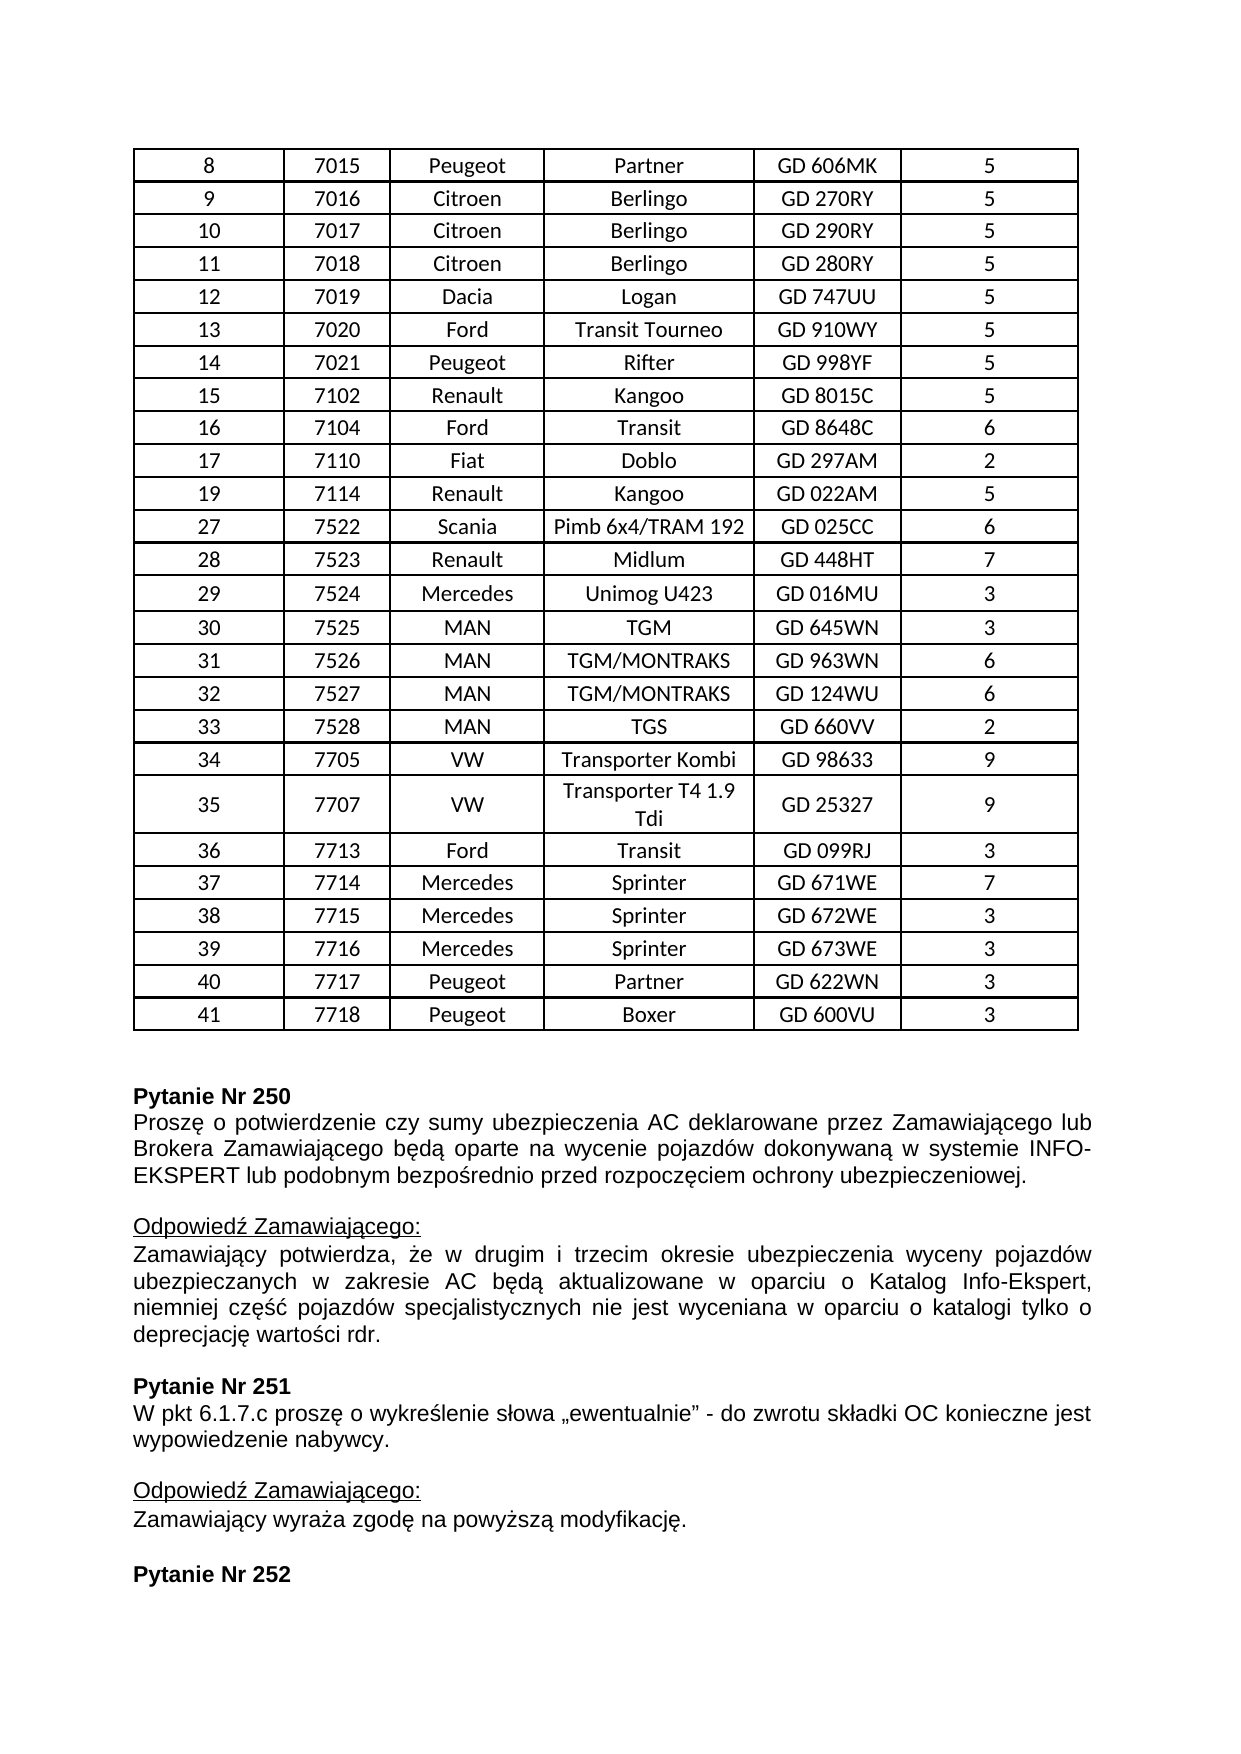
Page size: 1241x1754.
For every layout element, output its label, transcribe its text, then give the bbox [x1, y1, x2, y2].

table_cell 7102 [285, 379, 389, 410]
table_cell Peugeot [391, 999, 543, 1029]
table_cell GD 998YF [755, 347, 900, 377]
table_cell GD 022AM [755, 478, 900, 508]
table_cell GD 016MU [755, 576, 900, 610]
table_cell 7 [902, 867, 1077, 898]
table_cell 7714 [285, 867, 389, 898]
table_cell Rifter [545, 347, 753, 377]
table_cell Sprinter [545, 933, 753, 963]
table_cell 5 [902, 215, 1077, 246]
table_cell Berlingo [545, 183, 753, 213]
table_cell Transit [545, 834, 753, 865]
table_cell 5 [902, 248, 1077, 279]
table_cell Renault [391, 478, 543, 508]
table_cell 6 [902, 645, 1077, 676]
table_cell 2 [902, 711, 1077, 741]
text W pkt 6.1.7.c proszę o wykreślenie słowa „ewentualnie” - do zwrotu składki OC konieczne jest wypowiedzenie nabywcy. [133, 1399, 1093, 1452]
table_cell Berlingo [545, 248, 753, 279]
table_cell Sprinter [545, 867, 753, 898]
text Zamawiający wyraża zgodę na powyższą modyfikację. [133, 1506, 1093, 1532]
table_cell Unimog U423 [545, 576, 753, 610]
table_cell GD 8015C [755, 379, 900, 410]
table_cell 5 [902, 183, 1077, 213]
table_cell TGM/MONTRAKS [545, 645, 753, 676]
table_cell Citroen [391, 183, 543, 213]
table_cell Dacia [391, 281, 543, 312]
table_cell 3 [902, 933, 1077, 963]
table_cell 9 [902, 744, 1077, 774]
table_cell 7713 [285, 834, 389, 865]
table_cell 39 [135, 933, 283, 963]
table_cell 7715 [285, 900, 389, 931]
table_cell Transit Tourneo [545, 314, 753, 344]
table_cell 7015 [285, 150, 389, 180]
table_cell 3 [902, 999, 1077, 1029]
table_cell Peugeot [391, 347, 543, 377]
table_cell 7018 [285, 248, 389, 279]
table_cell GD 124WU [755, 678, 900, 708]
table_cell Mercedes [391, 933, 543, 963]
table_cell Transit [545, 412, 753, 443]
table_cell GD 672WE [755, 900, 900, 931]
table_cell Renault [391, 379, 543, 410]
table_cell 19 [135, 478, 283, 508]
table_cell 11 [135, 248, 283, 279]
table_cell Berlingo [545, 215, 753, 246]
table_cell 15 [135, 379, 283, 410]
table_cell Sprinter [545, 900, 753, 931]
table_cell 7707 [285, 776, 389, 832]
table_cell 7528 [285, 711, 389, 741]
table_cell 37 [135, 867, 283, 898]
table_cell Mercedes [391, 576, 543, 610]
table_cell 3 [902, 576, 1077, 610]
table_cell MAN [391, 612, 543, 643]
table_cell Partner [545, 966, 753, 996]
table_cell Mercedes [391, 867, 543, 898]
table_cell 3 [902, 612, 1077, 643]
table_cell MAN [391, 645, 543, 676]
table_cell 7525 [285, 612, 389, 643]
table_cell 7110 [285, 445, 389, 476]
table_cell 7526 [285, 645, 389, 676]
table_cell Fiat [391, 445, 543, 476]
table_cell Pimb 6x4/TRAM 192 [545, 511, 753, 541]
table_cell 6 [902, 511, 1077, 541]
table_cell Partner [545, 150, 753, 180]
table_cell GD 747UU [755, 281, 900, 312]
table_cell 5 [902, 150, 1077, 180]
table_cell 7523 [285, 544, 389, 574]
table_cell GD 98633 [755, 744, 900, 774]
table_cell GD 660VV [755, 711, 900, 741]
table_cell GD 963WN [755, 645, 900, 676]
table_cell GD 099RJ [755, 834, 900, 865]
table_cell 17 [135, 445, 283, 476]
table_cell 41 [135, 999, 283, 1029]
table_cell GD 270RY [755, 183, 900, 213]
table_cell GD 606MK [755, 150, 900, 180]
table_cell GD 25327 [755, 776, 900, 832]
table_cell TGM [545, 612, 753, 643]
text Proszę o potwierdzenie czy sumy ubezpieczenia AC deklarowane przez Zamawiającego lub Brokera Zamawiającego będą oparte na wycenie pojazdów dokonywaną w systemie INFO-EKSPERT lub podobnym bezpośrednio przed rozpoczęciem ochrony ubezpieczeniowej. [133, 1109, 1093, 1188]
table_cell 29 [135, 576, 283, 610]
table_cell Logan [545, 281, 753, 312]
table_cell 3 [902, 966, 1077, 996]
table_cell Peugeot [391, 150, 543, 180]
table_cell 33 [135, 711, 283, 741]
table_cell GD 280RY [755, 248, 900, 279]
table_cell 7527 [285, 678, 389, 708]
table_cell 5 [902, 379, 1077, 410]
table_cell 7718 [285, 999, 389, 1029]
text Zamawiający potwierdza, że w drugim i trzecim okresie ubezpieczenia wyceny pojazdów ubezpieczanych w zakresie AC będą aktualizowane w oparciu o Katalog Info-Ekspert, niemniej część pojazdów specjalistycznych nie jest wyceniana w oparciu o katalogi tylko o deprecjację wartości rdr. [133, 1241, 1093, 1347]
table_cell Kangoo [545, 478, 753, 508]
table_cell 7 [902, 544, 1077, 574]
table_cell GD 448HT [755, 544, 900, 574]
table_cell 32 [135, 678, 283, 708]
table_cell GD 671WE [755, 867, 900, 898]
table_cell Kangoo [545, 379, 753, 410]
table_cell GD 290RY [755, 215, 900, 246]
table_cell 27 [135, 511, 283, 541]
table_cell TGS [545, 711, 753, 741]
table_cell Ford [391, 314, 543, 344]
table_cell 31 [135, 645, 283, 676]
table_cell 7705 [285, 744, 389, 774]
table_cell 2 [902, 445, 1077, 476]
table_cell 6 [902, 678, 1077, 708]
table_cell 28 [135, 544, 283, 574]
table_cell GD 8648C [755, 412, 900, 443]
table_cell 7104 [285, 412, 389, 443]
table_cell MAN [391, 678, 543, 708]
table_cell 7716 [285, 933, 389, 963]
table_cell GD 600VU [755, 999, 900, 1029]
table_cell Peugeot [391, 966, 543, 996]
table_cell 7717 [285, 966, 389, 996]
table_cell 7017 [285, 215, 389, 246]
table_cell GD 025CC [755, 511, 900, 541]
table_cell 16 [135, 412, 283, 443]
table_cell 38 [135, 900, 283, 931]
table_cell Midlum [545, 544, 753, 574]
table_cell 34 [135, 744, 283, 774]
table_cell VW [391, 744, 543, 774]
table_cell 5 [902, 478, 1077, 508]
table_cell 30 [135, 612, 283, 643]
table_cell 14 [135, 347, 283, 377]
table_cell GD 297AM [755, 445, 900, 476]
table_cell TGM/MONTRAKS [545, 678, 753, 708]
table_cell Transporter T4 1.9 Tdi [545, 776, 753, 832]
table_cell 8 [135, 150, 283, 180]
table_cell 5 [902, 347, 1077, 377]
table_cell 40 [135, 966, 283, 996]
table_cell Ford [391, 412, 543, 443]
table_cell 7019 [285, 281, 389, 312]
table_cell Doblo [545, 445, 753, 476]
table_cell 3 [902, 900, 1077, 931]
table_cell GD 910WY [755, 314, 900, 344]
table_cell 5 [902, 281, 1077, 312]
table_cell 7016 [285, 183, 389, 213]
table_cell 9 [135, 183, 283, 213]
table_cell VW [391, 776, 543, 832]
table_cell 6 [902, 412, 1077, 443]
table_cell Renault [391, 544, 543, 574]
table_cell Scania [391, 511, 543, 541]
table_cell Citroen [391, 248, 543, 279]
table_cell 35 [135, 776, 283, 832]
table_cell 7522 [285, 511, 389, 541]
table_cell 7021 [285, 347, 389, 377]
table_cell 7524 [285, 576, 389, 610]
table_cell 3 [902, 834, 1077, 865]
text Odpowiedź Zamawiającego: [133, 1477, 1093, 1504]
table_cell 7114 [285, 478, 389, 508]
table_cell GD 673WE [755, 933, 900, 963]
table_cell 36 [135, 834, 283, 865]
table_cell 10 [135, 215, 283, 246]
table_cell 7020 [285, 314, 389, 344]
table_cell 12 [135, 281, 283, 312]
text Odpowiedź Zamawiającego: [133, 1213, 1093, 1239]
table_cell Ford [391, 834, 543, 865]
table_cell GD 622WN [755, 966, 900, 996]
table_cell MAN [391, 711, 543, 741]
table_cell 13 [135, 314, 283, 344]
table_cell GD 645WN [755, 612, 900, 643]
table_cell Mercedes [391, 900, 543, 931]
table_cell 5 [902, 314, 1077, 344]
table_cell Citroen [391, 215, 543, 246]
table_cell Transporter Kombi [545, 744, 753, 774]
table_cell 9 [902, 776, 1077, 832]
table_cell Boxer [545, 999, 753, 1029]
